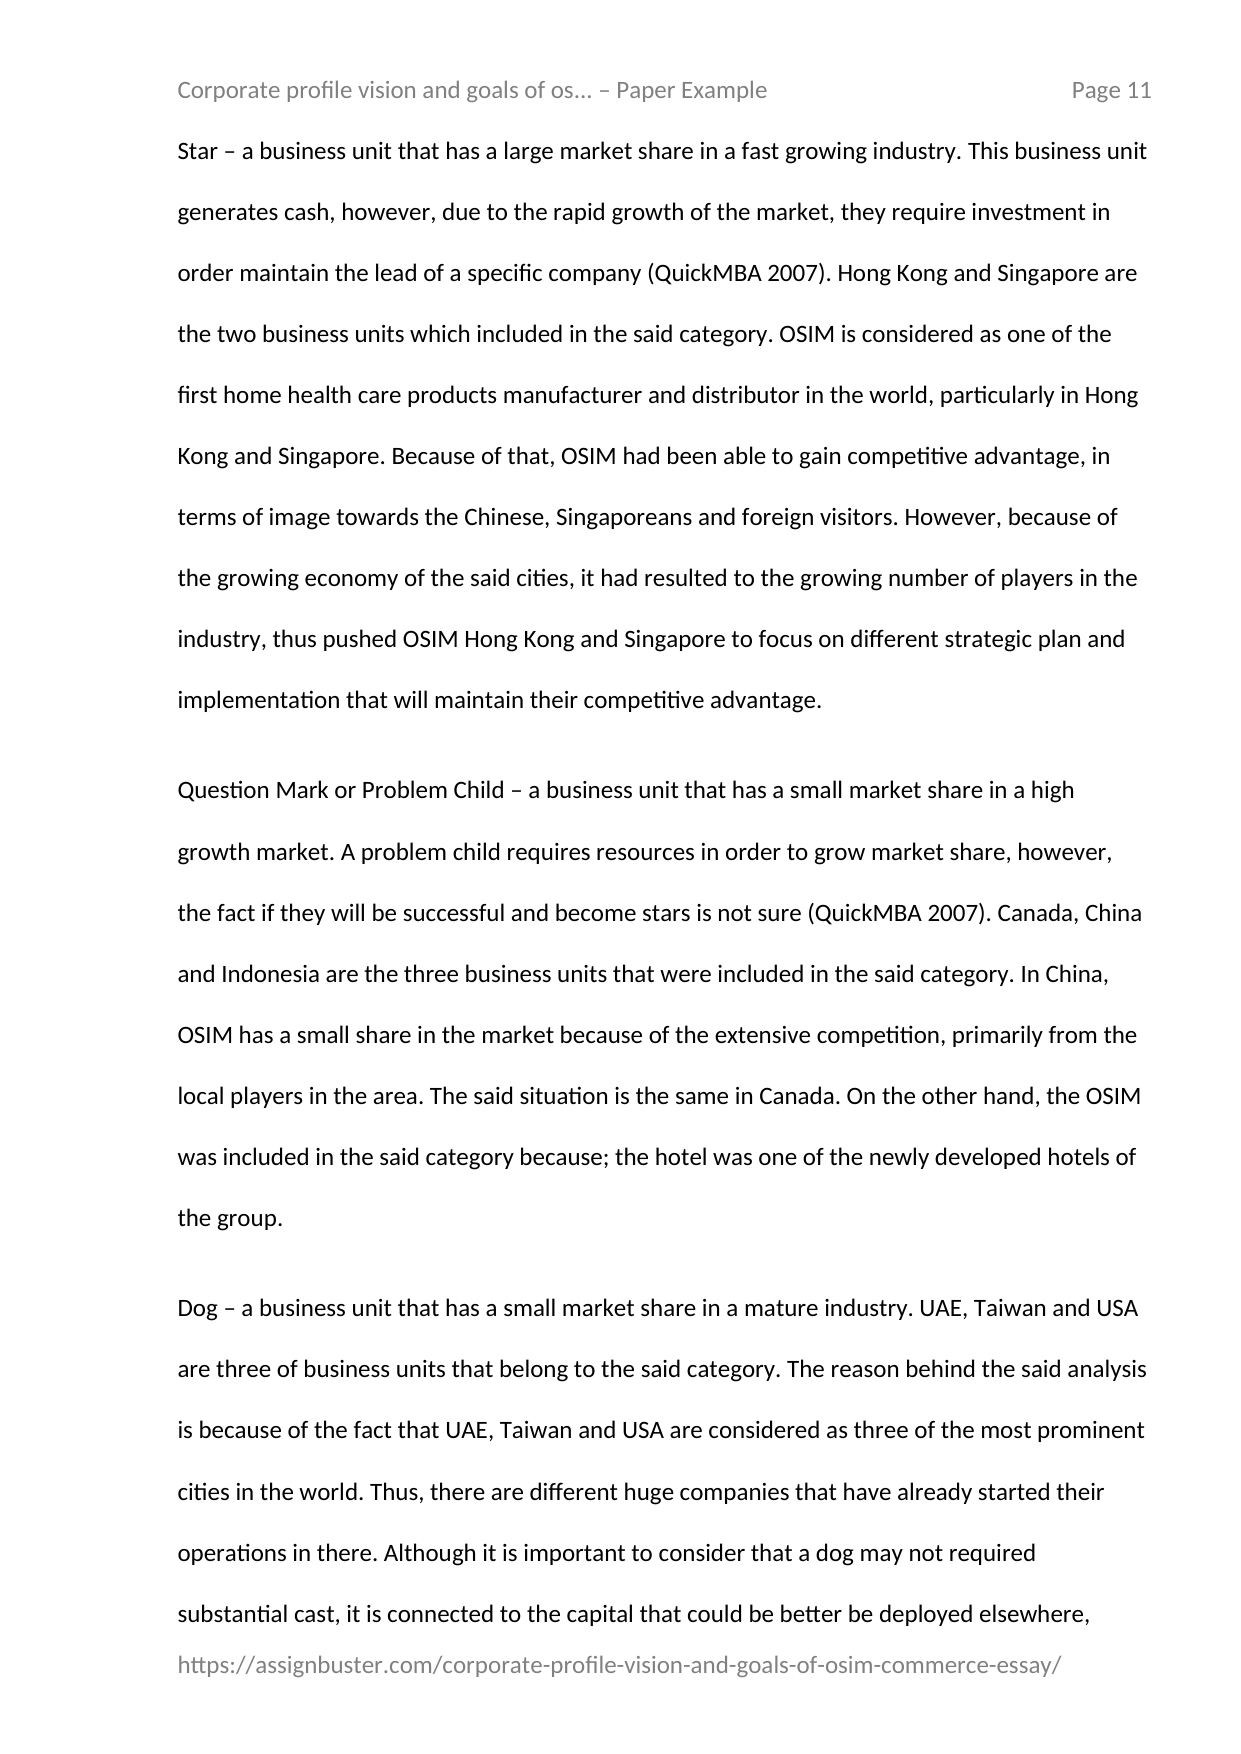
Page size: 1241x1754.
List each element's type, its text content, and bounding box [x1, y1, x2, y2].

text Star – a business unit that has a large market share in a fast growing industry. This business unit generates cash, however, due to the rapid growth of the market, they require investment in order maintain the lead of a specific company (QuickMBA 2007). Hong Kong and Singapore are the two business units which included in the said category. OSIM is considered as one of the first home health care products manufacturer and distributor in the world, particularly in Hong Kong and Singapore. Because of that, OSIM had been able to gain competitive advantage, in terms of image towards the Chinese, Singaporeans and foreign visitors. However, because of the growing economy of the said cities, it had resulted to the growing number of players in the industry, thus pushed OSIM Hong Kong and Singapore to focus on different strategic plan and implementation that will maintain their competitive advantage. [177, 135, 1152, 715]
text Question Mark or Problem Child – a business unit that has a small market share in a high growth market. A problem child requires resources in order to grow market share, however, the fact if they will be successful and become stars is not sure (QuickMBA 2007). Canada, China and Indonesia are the three business units that were included in the said category. In China, OSIM has a small share in the market because of the extensive competition, primarily from the local players in the area. The said situation is the same in Canada. On the other hand, the OSIM was included in the said category because; the hotel was one of the newly developed hotels of the group. [177, 775, 1152, 1232]
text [177, 1292, 1152, 1628]
